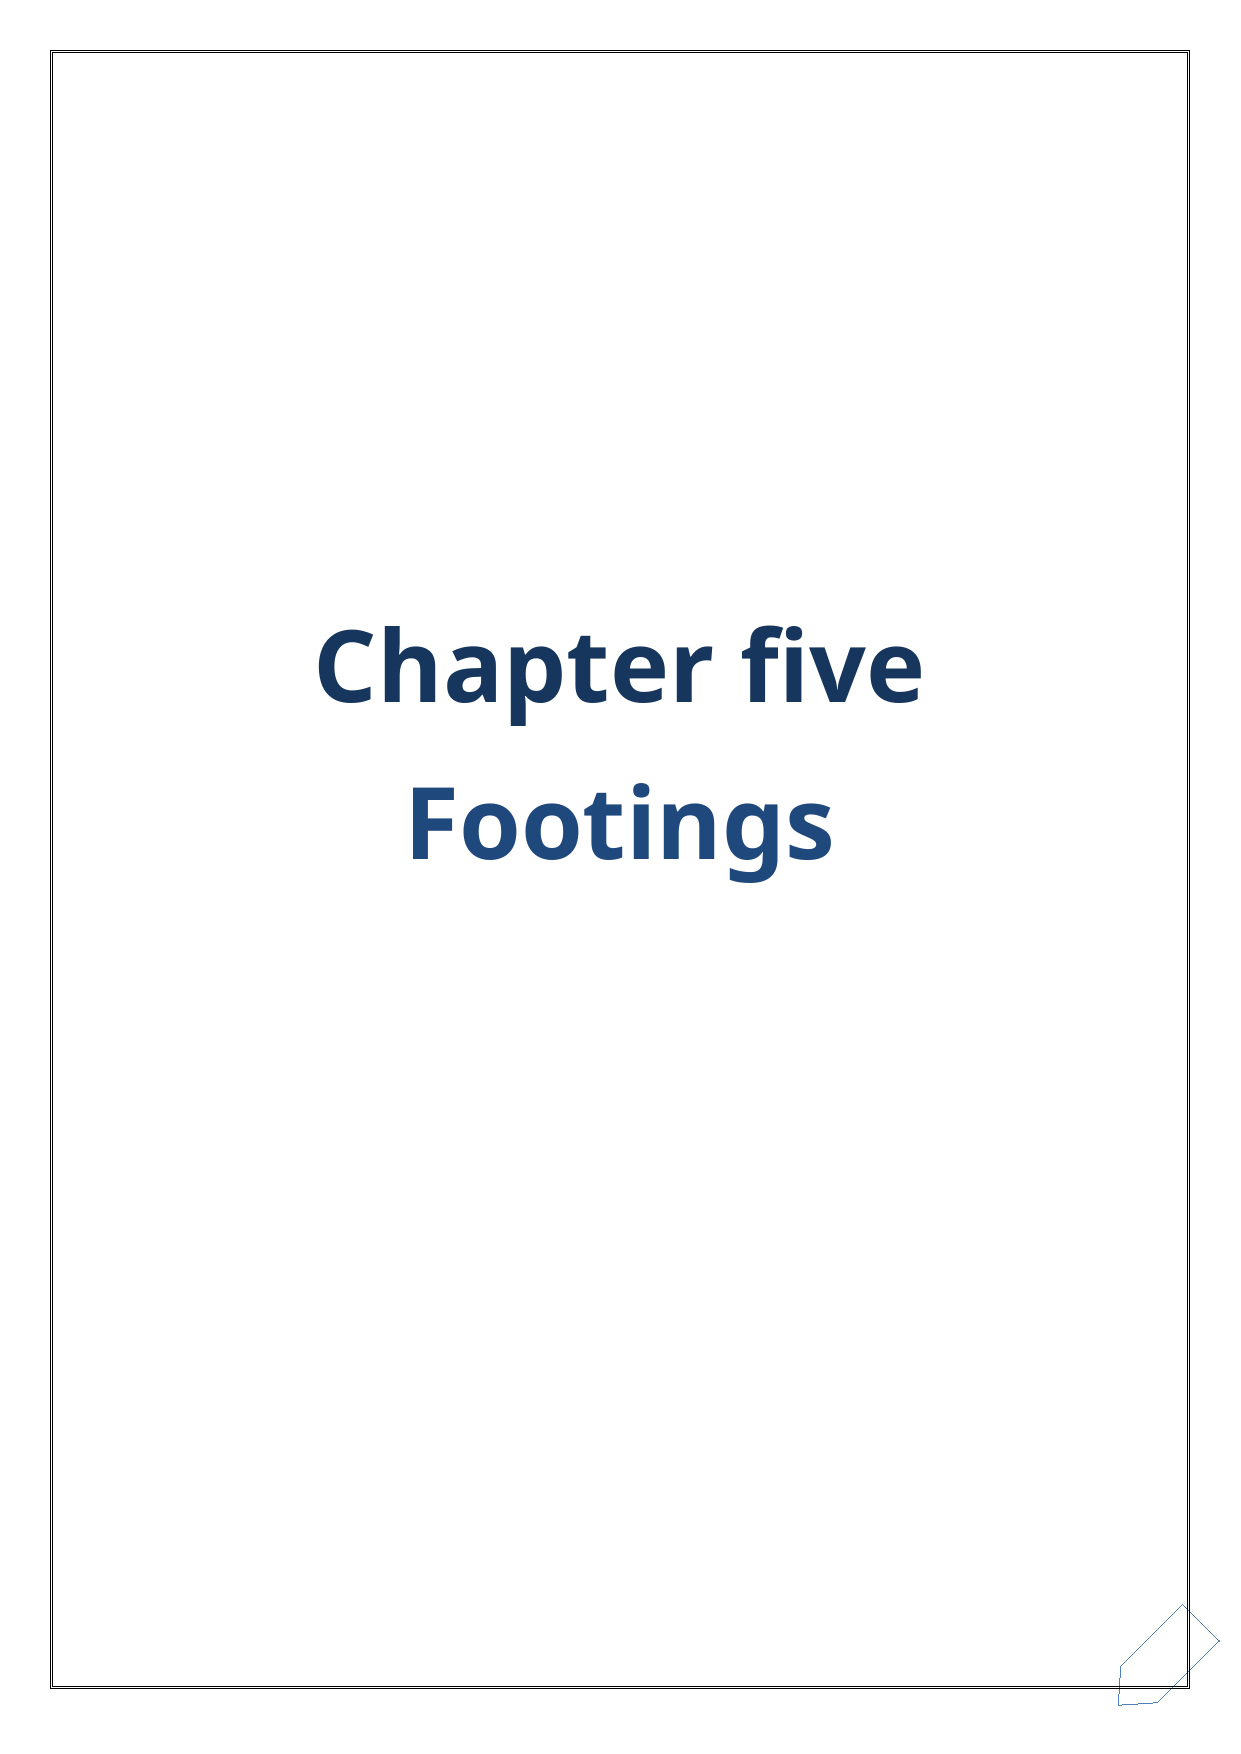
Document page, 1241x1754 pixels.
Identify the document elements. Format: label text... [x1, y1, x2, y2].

text Footings [187, 752, 1053, 888]
subtitle Chapter five [187, 596, 1053, 732]
